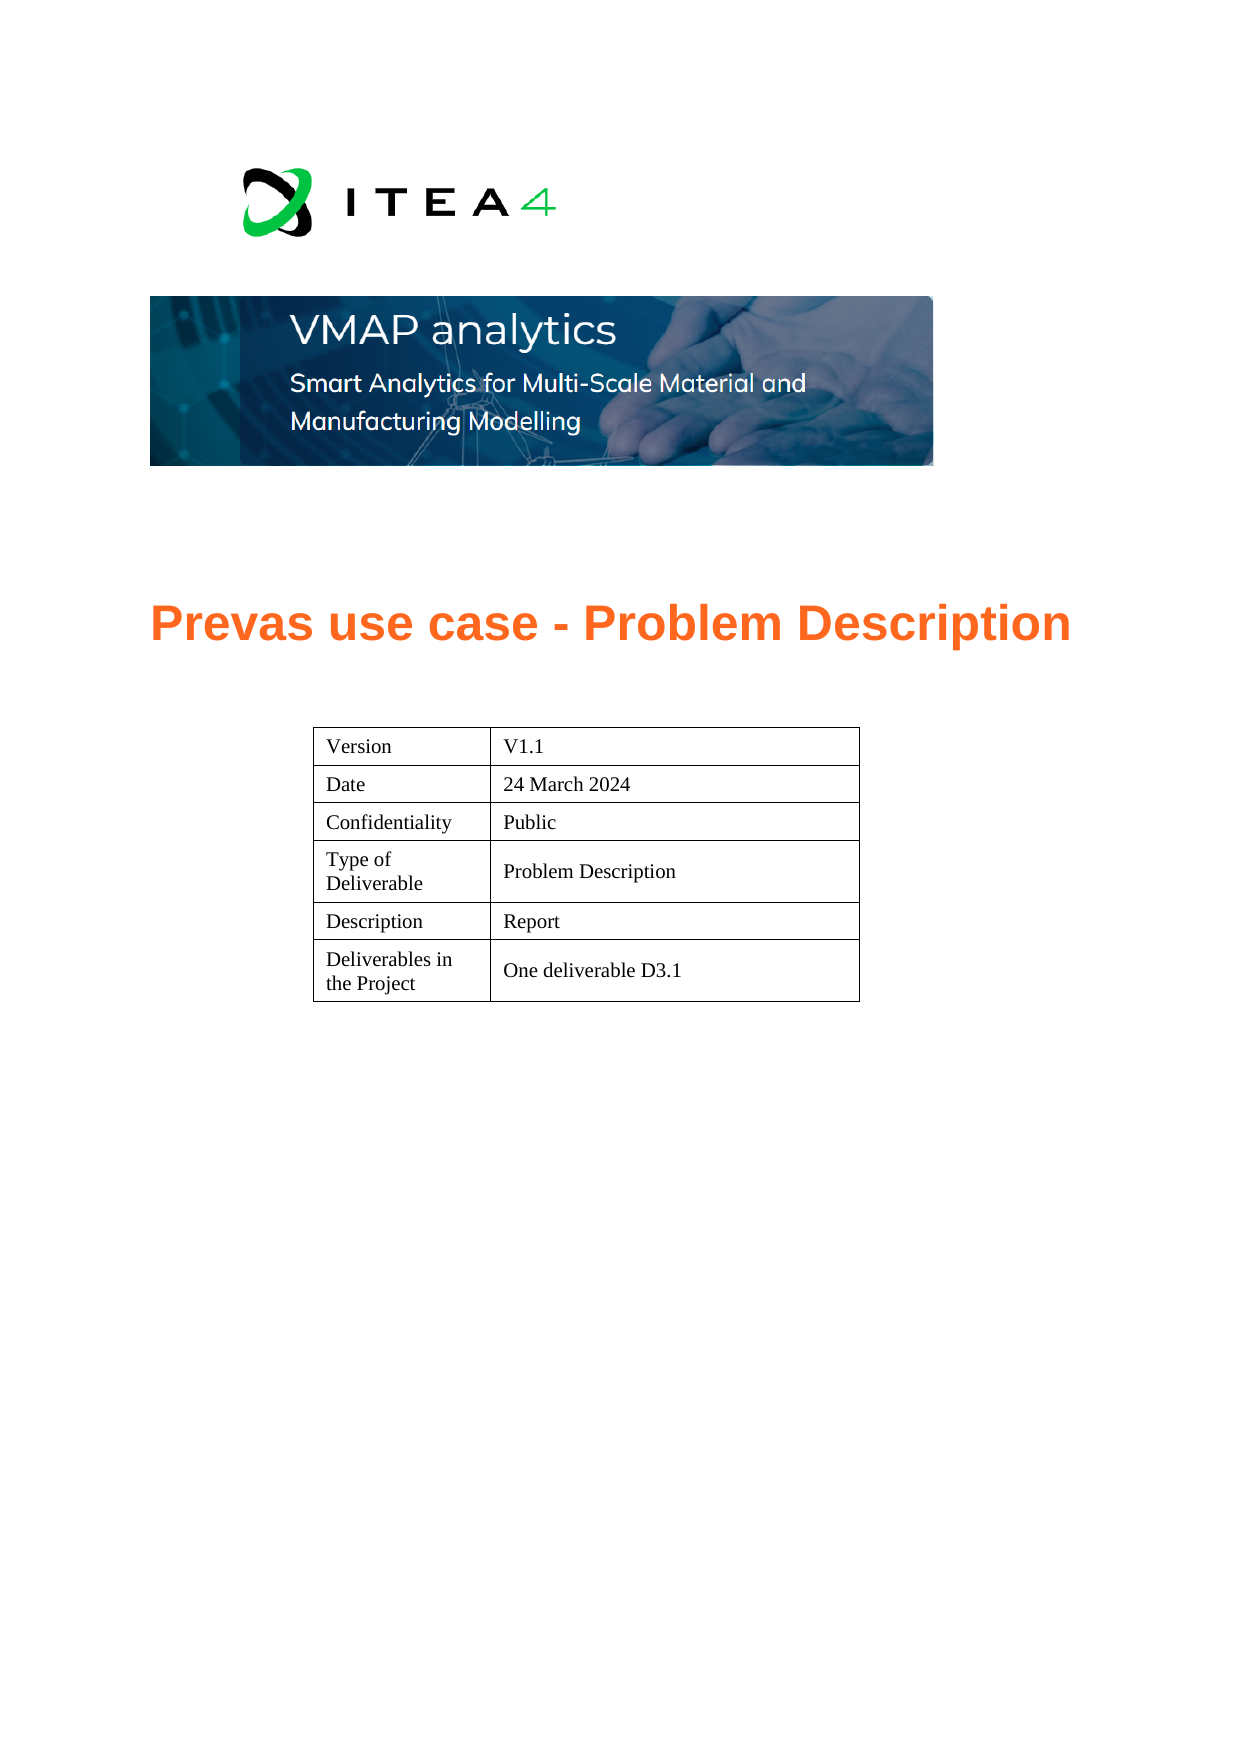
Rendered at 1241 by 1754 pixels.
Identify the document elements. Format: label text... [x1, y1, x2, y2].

table_cell One deliverable D3.1 [491, 940, 859, 1001]
picture [240, 296, 934, 466]
table_header Version [314, 728, 490, 765]
table_cell Description [314, 903, 490, 939]
subtitle Prevas use case - Problem Description [150, 593, 1090, 651]
table_cell Report [491, 903, 859, 939]
table_cell Date [314, 766, 490, 802]
picture [176, 301, 182, 310]
picture [187, 328, 193, 341]
table_cell Deliverables in the Project [314, 940, 490, 1001]
table_cell Public [491, 803, 859, 840]
picture [150, 150, 673, 255]
table_header V1.1 [491, 728, 859, 765]
picture [150, 453, 155, 466]
table_cell Confidentiality [314, 803, 490, 840]
table_cell Type of Deliverable [314, 841, 490, 902]
table_cell Problem Description [491, 841, 859, 902]
table_cell 24 March 2024 [491, 766, 859, 802]
